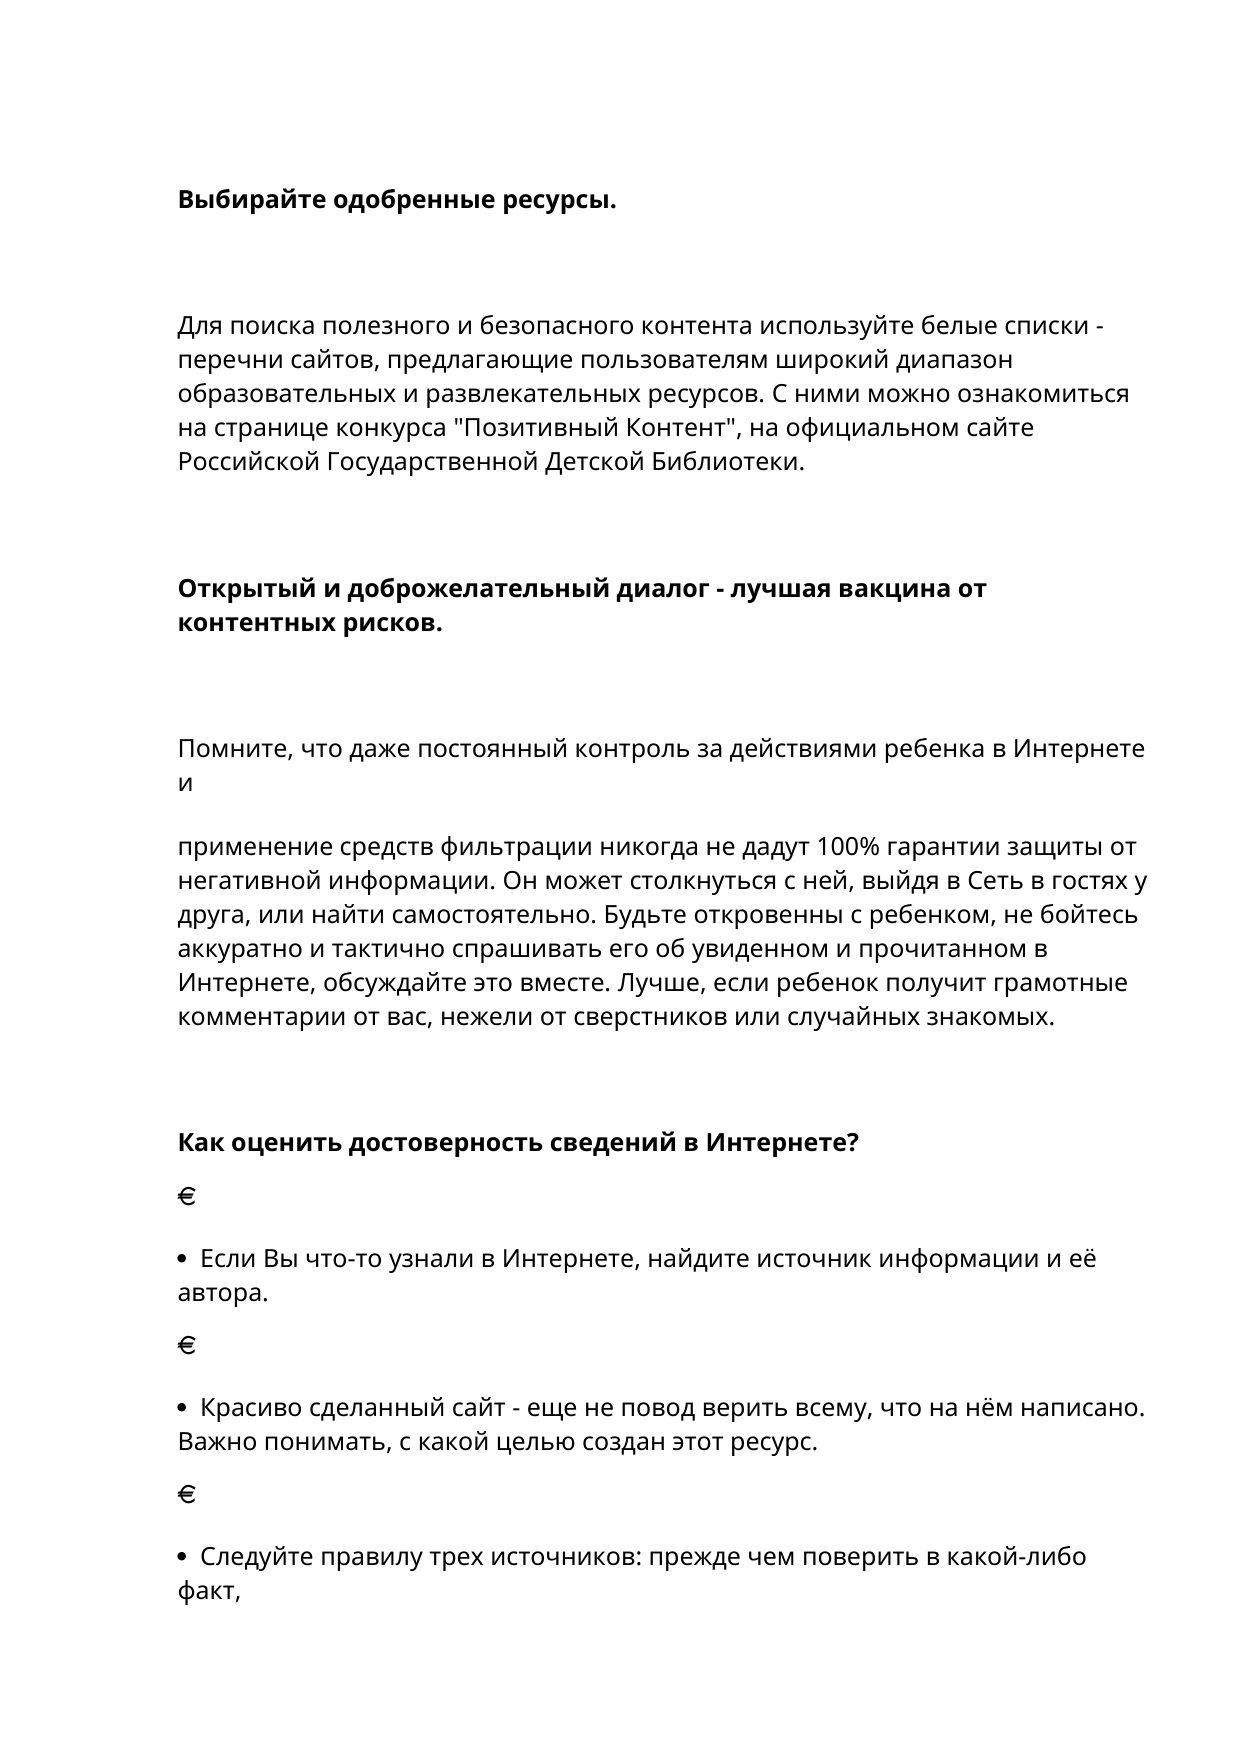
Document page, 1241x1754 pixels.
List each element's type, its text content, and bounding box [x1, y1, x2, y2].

text Если Вы что-то узнали в Интернете, найдите источник информации и её автора. [177, 1240, 1152, 1308]
text Для поиска полезного и безопасного контента используйте белые списки - перечни сайтов, предлагающие пользователям широкий диапазон образовательных и развлекательных ресурсов. С ними можно ознакомиться на странице конкурса "Позитивный Контент", на официальном сайте Российской Государственной Детской Библиотеки. [177, 308, 1152, 478]
text применение средств фильтрации никогда не дадут 100% гарантии защиты от негативной информации. Он может столкнуться с ней, выйдя в Сеть в гостях у друга, или найти самостоятельно. Будьте откровенны с ребенком, не бойтесь аккуратно и тактично спрашивать его об увиденном и прочитанном в Интернете, обсуждайте это вместе. Лучше, если ребенок получит грамотные комментарии от вас, нежели от сверстников или случайных знакомых. [177, 828, 1152, 1033]
text  [177, 1188, 1152, 1211]
text  [177, 1337, 1152, 1360]
text Как оценить достоверность сведений в Интернете? [177, 1125, 1152, 1159]
text  [177, 1487, 1152, 1509]
text Выбирайте одобренные ресурсы. [177, 181, 1152, 215]
text Открытый и доброжелательный диалог - лучшая вакцина от контентных рисков. [177, 571, 1152, 639]
text Помните, что даже постоянный контроль за действиями ребенка в Интернете и [177, 731, 1152, 799]
text Следуйте правилу трех источников: прежде чем поверить в какой-либо факт, [177, 1538, 1152, 1607]
text Красиво сделанный сайт - еще не повод верить всему, что на нём написано. Важно понимать, с какой целью создан этот ресурс. [177, 1389, 1152, 1457]
